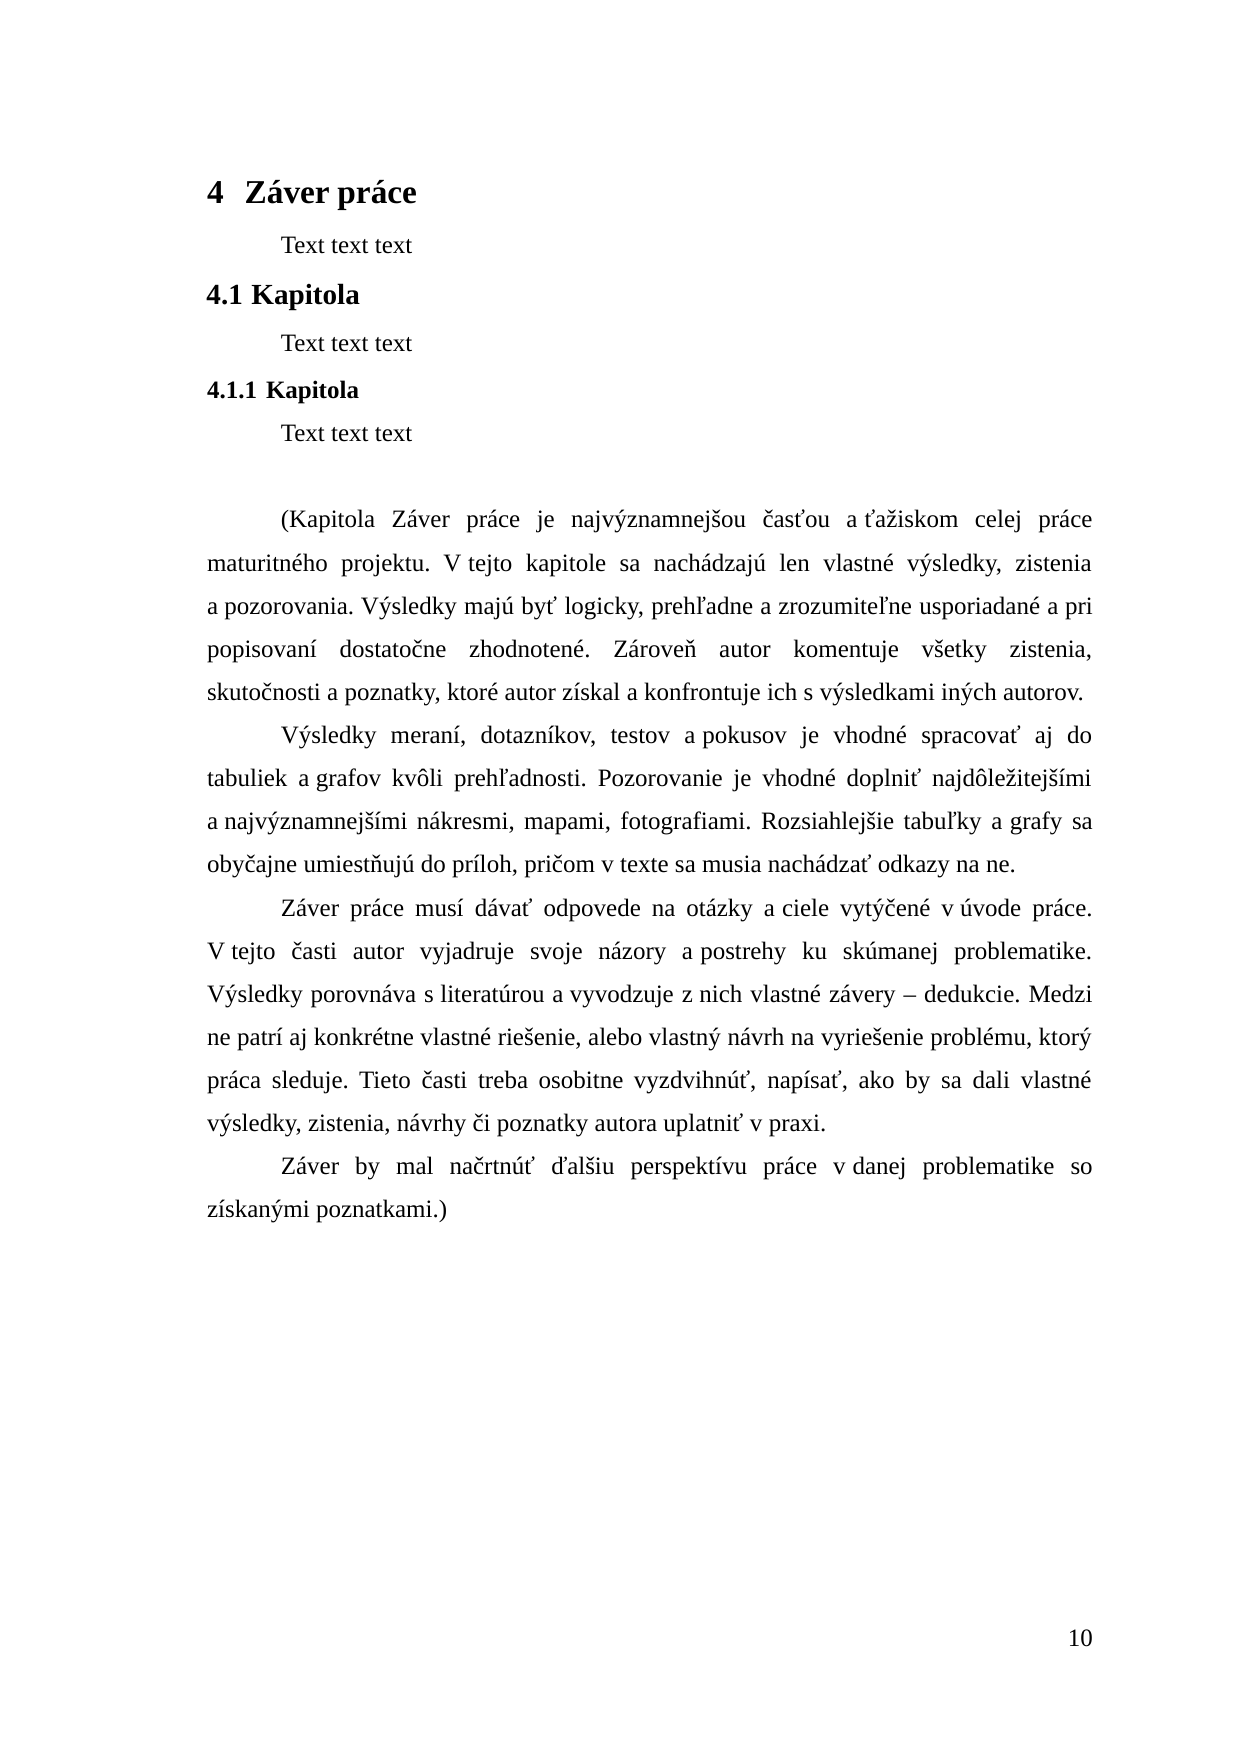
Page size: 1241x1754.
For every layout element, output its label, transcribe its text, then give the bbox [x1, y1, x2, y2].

text (Kapitola Záver práce je najvýznamnejšou časťou a ťažiskom celej práce maturitného projektu. V tejto kapitole sa nachádzajú len vlastné výsledky, zistenia a pozorovania. Výsledky majú byť logicky, prehľadne a zrozumiteľne usporiadané a pri popisovaní dostatočne zhodnotené. Zároveň autor komentuje všetky zistenia, skutočnosti a poznatky, ktoré autor získal a konfrontuje ich s výsledkami iných autorov. [207, 504, 1092, 706]
text Záver práce musí dávať odpovede na otázky a ciele vytýčené v úvode práce. V tejto časti autor vyjadruje svoje názory a postrehy ku skúmanej problematike. Výsledky porovnáva s literatúrou a vyvodzuje z nich vlastné závery – dedukcie. Medzi ne patrí aj konkrétne vlastné riešenie, alebo vlastný návrh na vyriešenie problému, ktorý práca sleduje. Tieto časti treba osobitne vyzdvihnúť, napísať, ako by sa dali vlastné výsledky, zistenia, návrhy či poznatky autora uplatniť v praxi. [207, 893, 1092, 1137]
subtitle Záver práce [207, 173, 1092, 211]
subtitle Kapitola [206, 277, 1092, 311]
text Text text text [207, 328, 1092, 357]
text Záver by mal načrtnúť ďalšiu perspektívu práce v danej problematike so získanými poznatkami.) [207, 1151, 1092, 1223]
text Text text text [207, 230, 1092, 259]
text Text text text [207, 418, 1092, 447]
subtitle Kapitola [207, 375, 1092, 404]
text Výsledky meraní, dotazníkov, testov a pokusov je vhodné spracovať aj do tabuliek a grafov kvôli prehľadnosti. Pozorovanie je vhodné doplniť najdôležitejšími a najvýznamnejšími nákresmi, mapami, fotografiami. Rozsiahlejšie tabuľky a grafy sa obyčajne umiestňujú do príloh, pričom v texte sa musia nachádzať odkazy na ne. [207, 720, 1092, 878]
